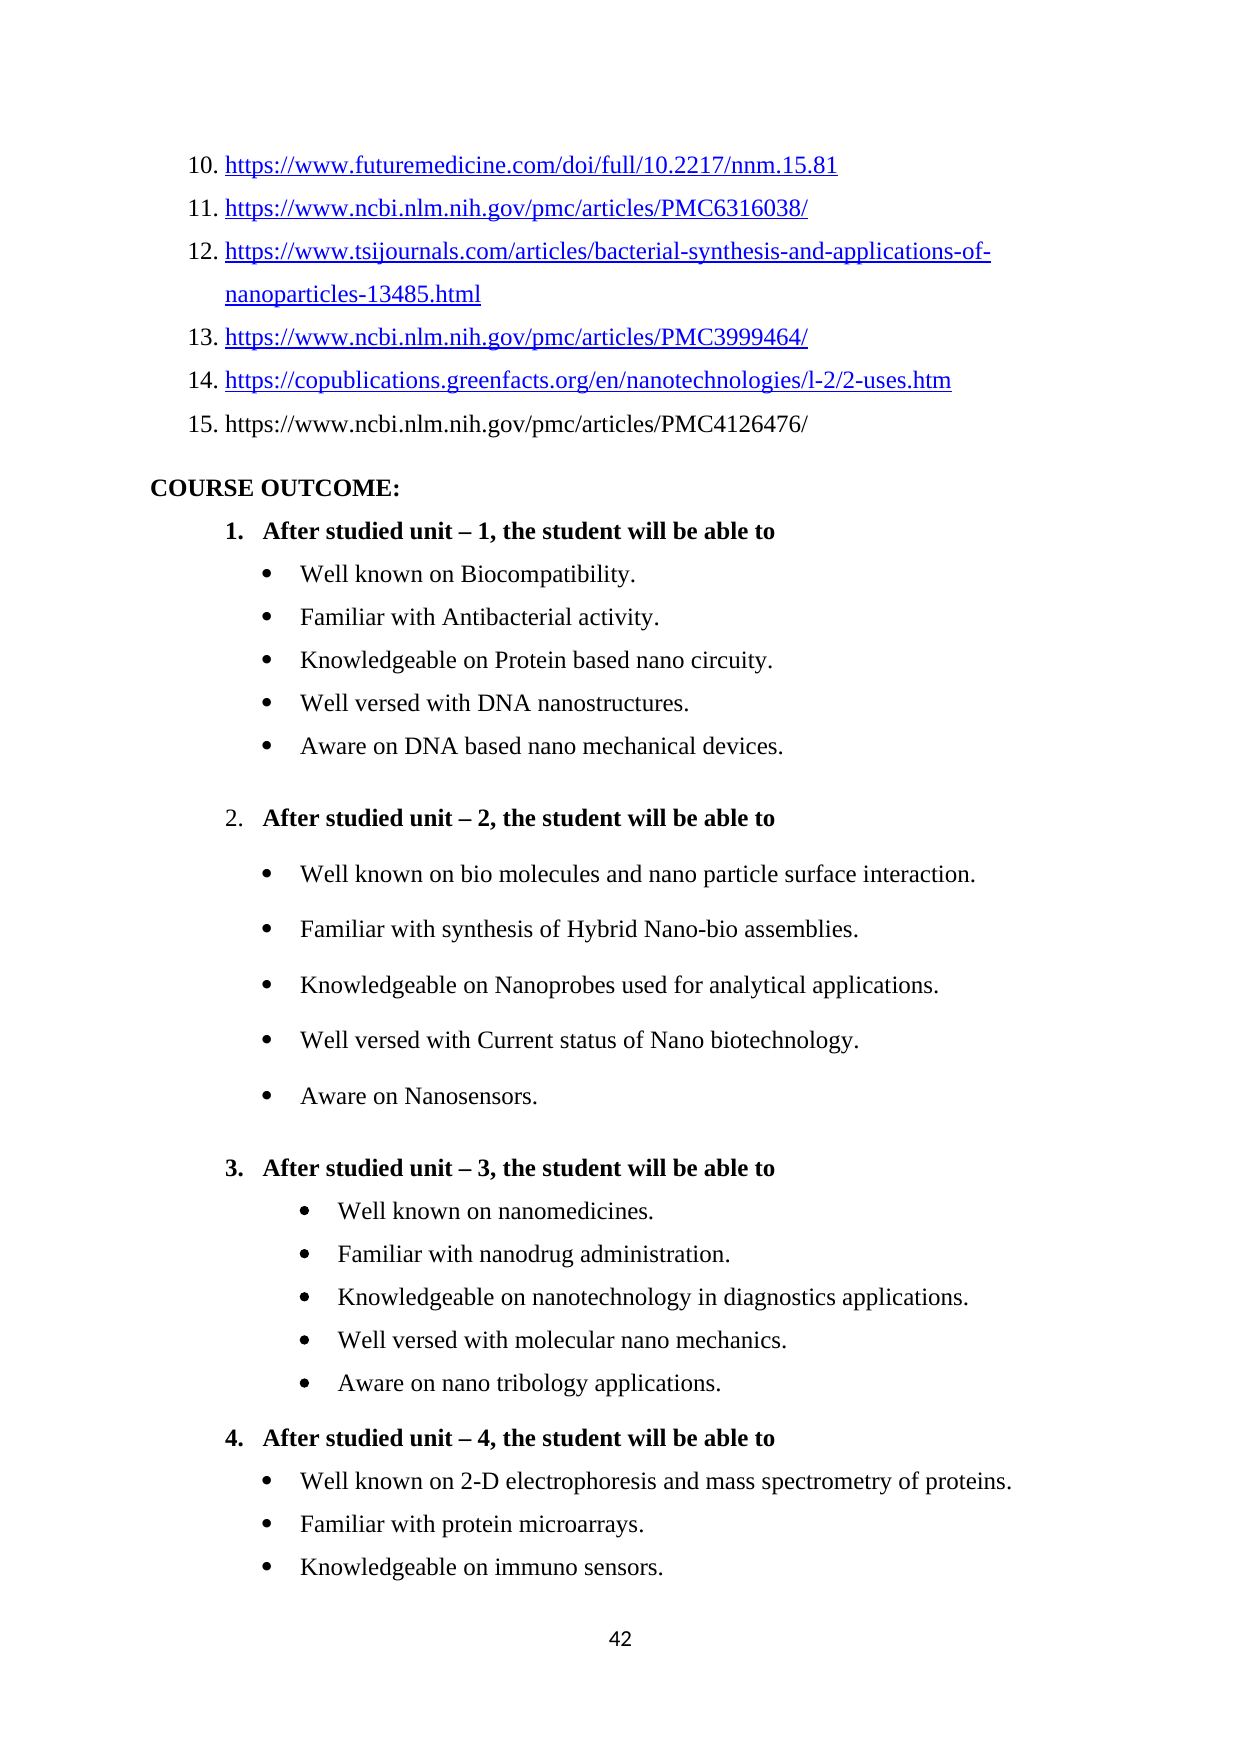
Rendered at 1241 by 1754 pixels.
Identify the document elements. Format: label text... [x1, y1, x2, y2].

list After studied unit – 1, the student will be able to [225, 516, 1090, 544]
list https://www.futuremedicine.com/doi/full/10.2217/nnm.15.81 [187, 150, 1090, 179]
list Well known on Biocompatibility. [262, 559, 1090, 588]
list Well known on nanomedicines. [300, 1196, 1090, 1225]
text COURSE OUTCOME: [150, 473, 1090, 501]
list Aware on DNA based nano mechanical devices. [262, 731, 1090, 760]
list Well versed with molecular nano mechanics. [300, 1325, 1090, 1354]
list Knowledgeable on nanotechnology in diagnostics applications. [300, 1282, 1090, 1311]
list Familiar with nanodrug administration. [300, 1239, 1090, 1268]
list Aware on nano tribology applications. [300, 1368, 1090, 1397]
list https://www.ncbi.nlm.nih.gov/pmc/articles/PMC6316038/ [187, 193, 1090, 222]
list https://www.tsijournals.com/articles/bacterial-synthesis-and-applications-of-nanoparticles-13485.html [187, 236, 1090, 308]
list https://copublications.greenfacts.org/en/nanotechnologies/l-2/2-uses.htm [187, 366, 1090, 394]
list Knowledgeable on Nanoprobes used for analytical applications. [262, 970, 1090, 999]
list Aware on Nanosensors. [262, 1081, 1090, 1110]
list Familiar with Antibacterial activity. [262, 602, 1090, 631]
list Knowledgeable on Protein based nano circuity. [262, 645, 1090, 674]
list Well versed with Current status of Nano biotechnology. [262, 1026, 1090, 1054]
list After studied unit – 4, the student will be able to [225, 1423, 1090, 1451]
list Knowledgeable on immuno sensors. [262, 1552, 1090, 1581]
list After studied unit – 3, the student will be able to [225, 1153, 1090, 1182]
list https://www.ncbi.nlm.nih.gov/pmc/articles/PMC3999464/ [187, 322, 1090, 351]
list Familiar with synthesis of Hybrid Nano-bio assemblies. [262, 914, 1090, 943]
list https://www.ncbi.nlm.nih.gov/pmc/articles/PMC4126476/ [187, 409, 1090, 437]
list Well versed with DNA nanostructures. [262, 688, 1090, 717]
list After studied unit – 2, the student will be able to [225, 803, 1090, 832]
list Well known on 2-D electrophoresis and mass spectrometry of proteins. [262, 1466, 1090, 1494]
list Well known on bio molecules and nano particle surface interaction. [262, 859, 1090, 887]
list Familiar with protein microarrays. [262, 1509, 1090, 1538]
